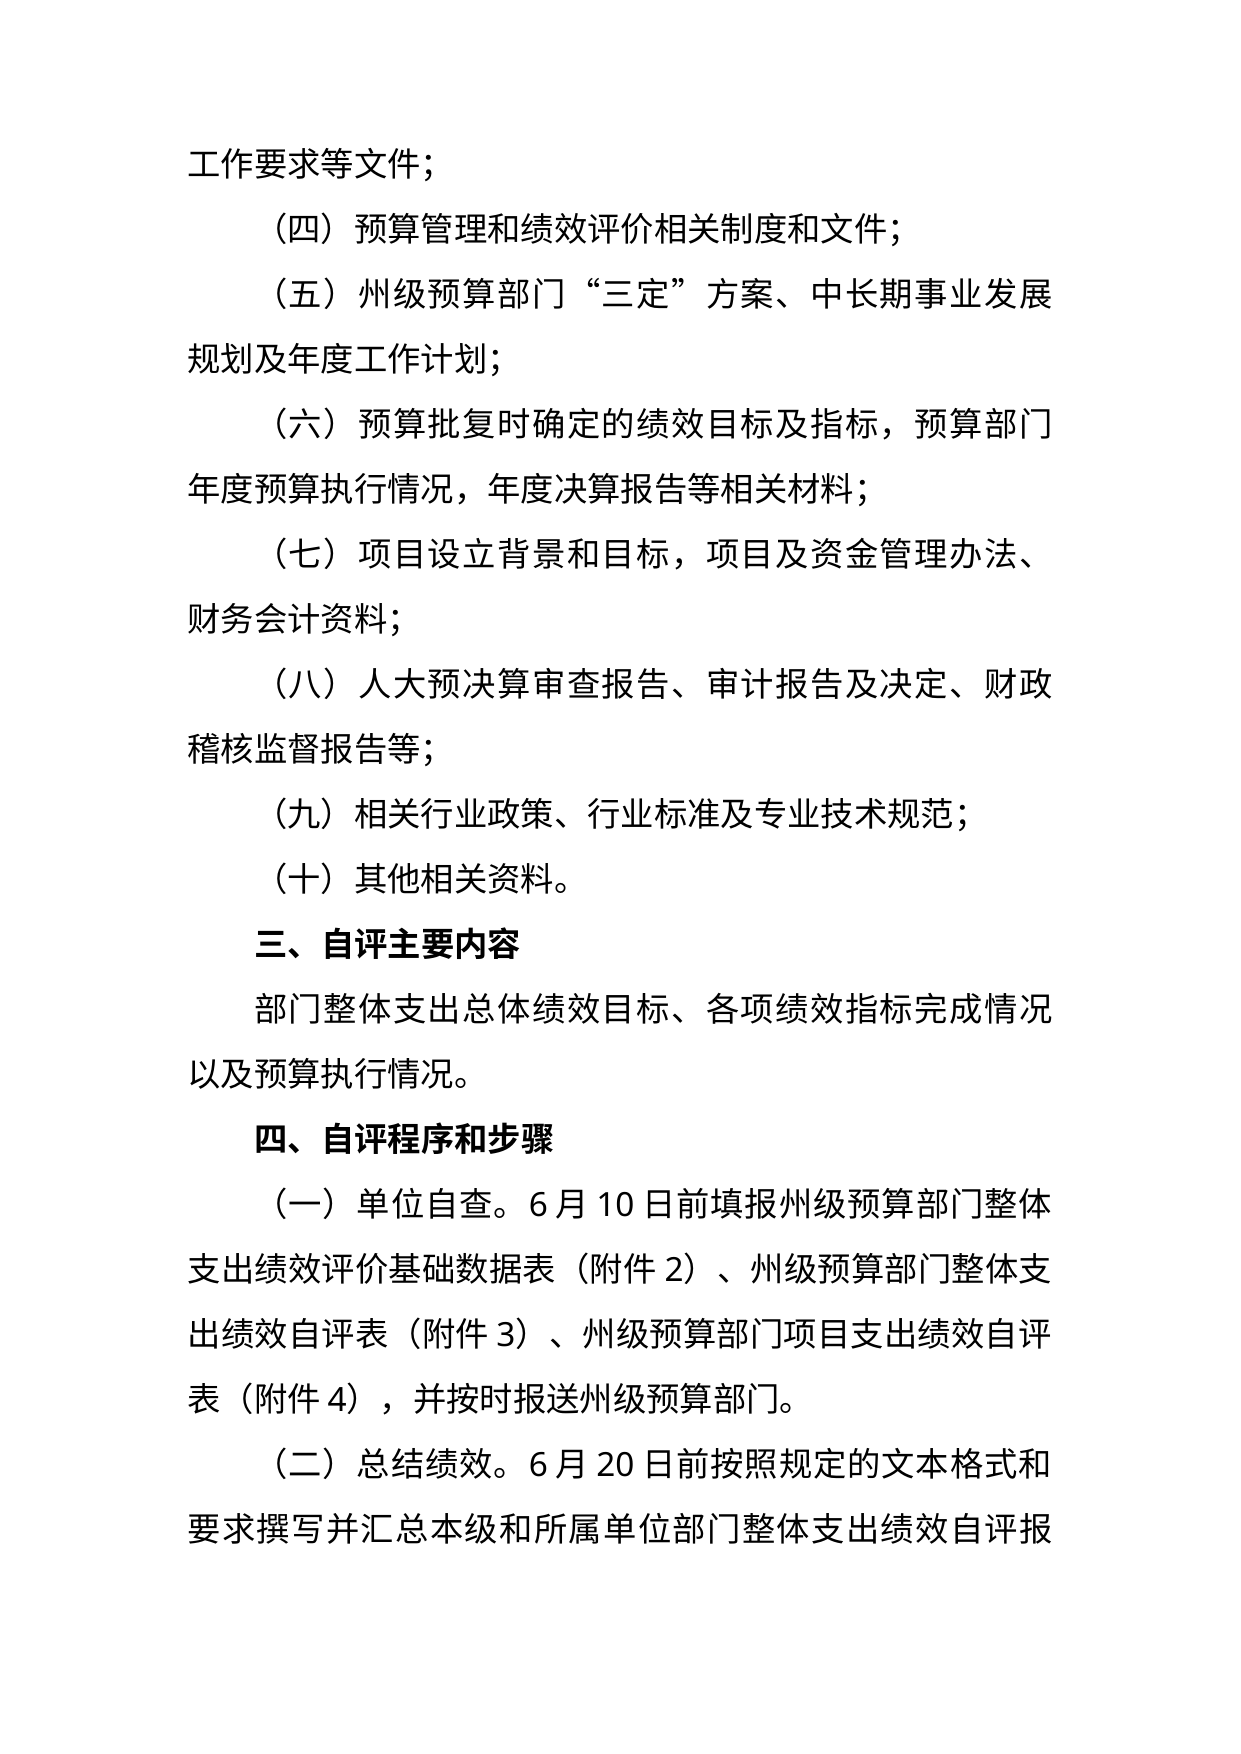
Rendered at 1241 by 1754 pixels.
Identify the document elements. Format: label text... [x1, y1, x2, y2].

text （七）项目设立背景和目标，项目及资金管理办法、财务会计资料； [187, 520, 1053, 650]
text （八）人大预决算审查报告、审计报告及决定、财政稽核监督报告等； [187, 650, 1053, 780]
text 部门整体支出总体绩效目标、各项绩效指标完成情况以及预算执行情况。 [187, 975, 1053, 1105]
text 四、自评程序和步骤 [187, 1105, 1053, 1170]
text （五）州级预算部门“三定”方案、中长期事业发展规划及年度工作计划； [187, 260, 1053, 390]
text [187, 1430, 1053, 1560]
text 三、自评主要内容 [187, 910, 1053, 975]
text （一）单位自查。6月10日前填报州级预算部门整体支出绩效评价基础数据表（附件2）、州级预算部门整体支出绩效自评表（附件3）、州级预算部门项目支出绩效自评表（附件4），并按时报送州级预算部门。 [187, 1170, 1053, 1430]
text （十）其他相关资料。 [187, 845, 1053, 910]
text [187, 130, 1053, 195]
text （六）预算批复时确定的绩效目标及指标，预算部门年度预算执行情况，年度决算报告等相关材料； [187, 390, 1053, 520]
text （九）相关行业政策、行业标准及专业技术规范； [187, 780, 1053, 845]
text （四）预算管理和绩效评价相关制度和文件； [187, 195, 1053, 260]
